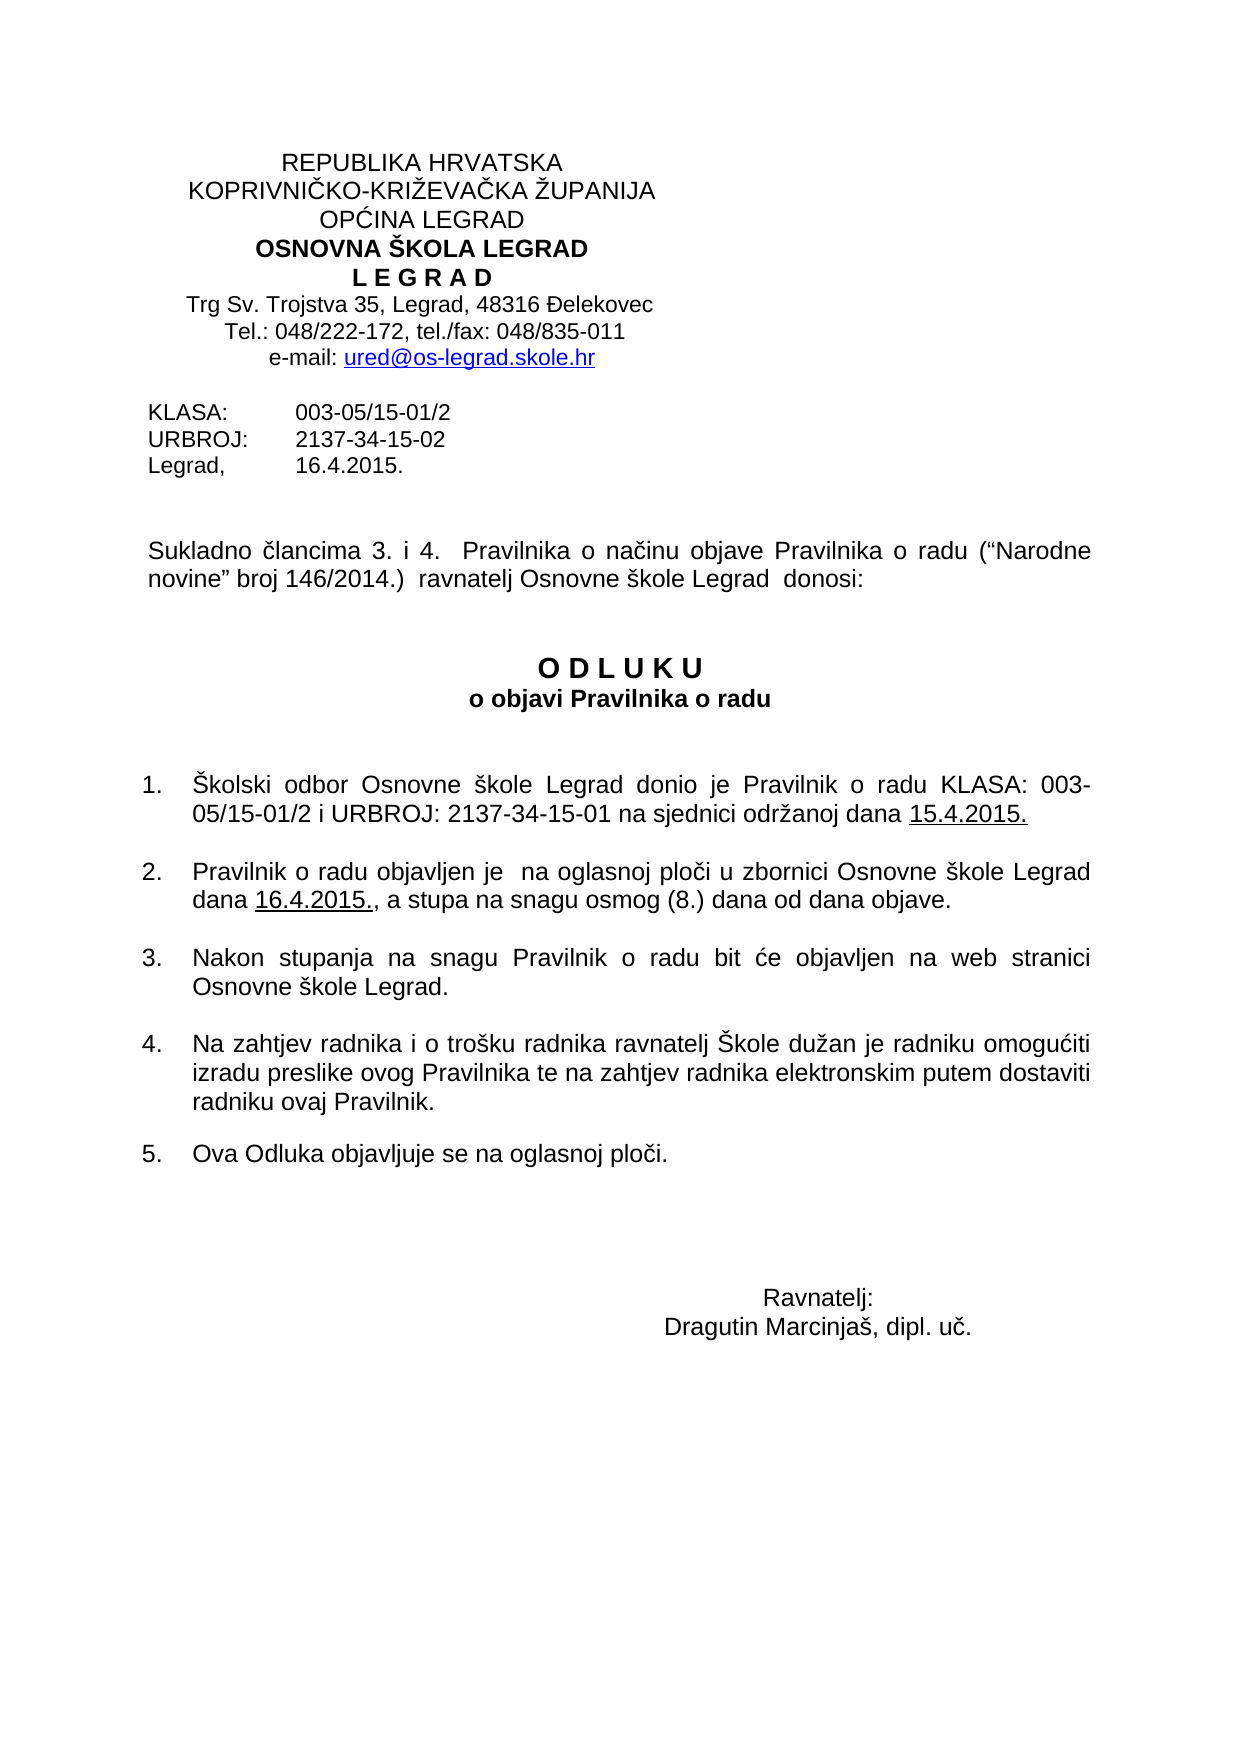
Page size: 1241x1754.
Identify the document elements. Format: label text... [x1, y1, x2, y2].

list Na zahtjev radnika i o trošku radnika ravnatelj Škole dužan je radniku omogućiti izradu preslike ovog Pravilnika te na zahtjev radnika elektronskim putem dostaviti radniku ovaj Pravilnik. [162, 1029, 1093, 1116]
text e-mail: ured@os-legrad.skole.hr [148, 344, 696, 370]
text URBROJ: 2137-34-15-02 [148, 426, 1093, 452]
text OPĆINA LEGRAD [148, 205, 696, 234]
list Nakon stupanja na snagu Pravilnik o radu bit će objavljen na web stranici Osnovne škole Legrad. [162, 943, 1093, 1001]
text REPUBLIKA HRVATSKA [148, 148, 696, 176]
text KOPRIVNIČKO-KRIŽEVAČKA ŽUPANIJA [148, 176, 696, 205]
list Pravilnik o radu objavljen je na oglasnoj ploči u zbornici Osnovne škole Legrad dana 16.4.2015., a stupa na snagu osmog (8.) dana od dana objave. [162, 857, 1093, 914]
text OSNOVNA ŠKOLA LEGRAD [148, 234, 696, 263]
text L E G R A D [148, 263, 696, 291]
text KLASA: 003-05/15-01/2 [148, 399, 1093, 426]
text Legrad, 16.4.2015. [148, 452, 1093, 478]
list Ova Odluka objavljuje se na oglasnoj ploči. [162, 1139, 1093, 1168]
text Ravnatelj: [148, 1283, 1093, 1312]
text Dragutin Marcinjaš, dipl. uč. [148, 1312, 1093, 1341]
subtitle O D L U K U [148, 651, 1093, 684]
text Tel.: 048/222-172, tel./fax: 048/835-011 [148, 318, 715, 344]
text o objavi Pravilnika o radu [148, 684, 1093, 713]
text Trg Sv. Trojstva 35, Legrad, 48316 Đelekovec [148, 291, 715, 318]
text Sukladno člancima 3. i 4. Pravilnika o načinu objave Pravilnika o radu (“Narodne novine” broj 146/2014.) ravnatelj Osnovne škole Legrad donosi: [148, 536, 1093, 593]
list Školski odbor Osnovne škole Legrad donio je Pravilnik o radu KLASA: 003-05/15-01/2 i URBROJ: 2137-34-15-01 na sjednici održanoj dana 15.4.2015. [162, 771, 1093, 828]
